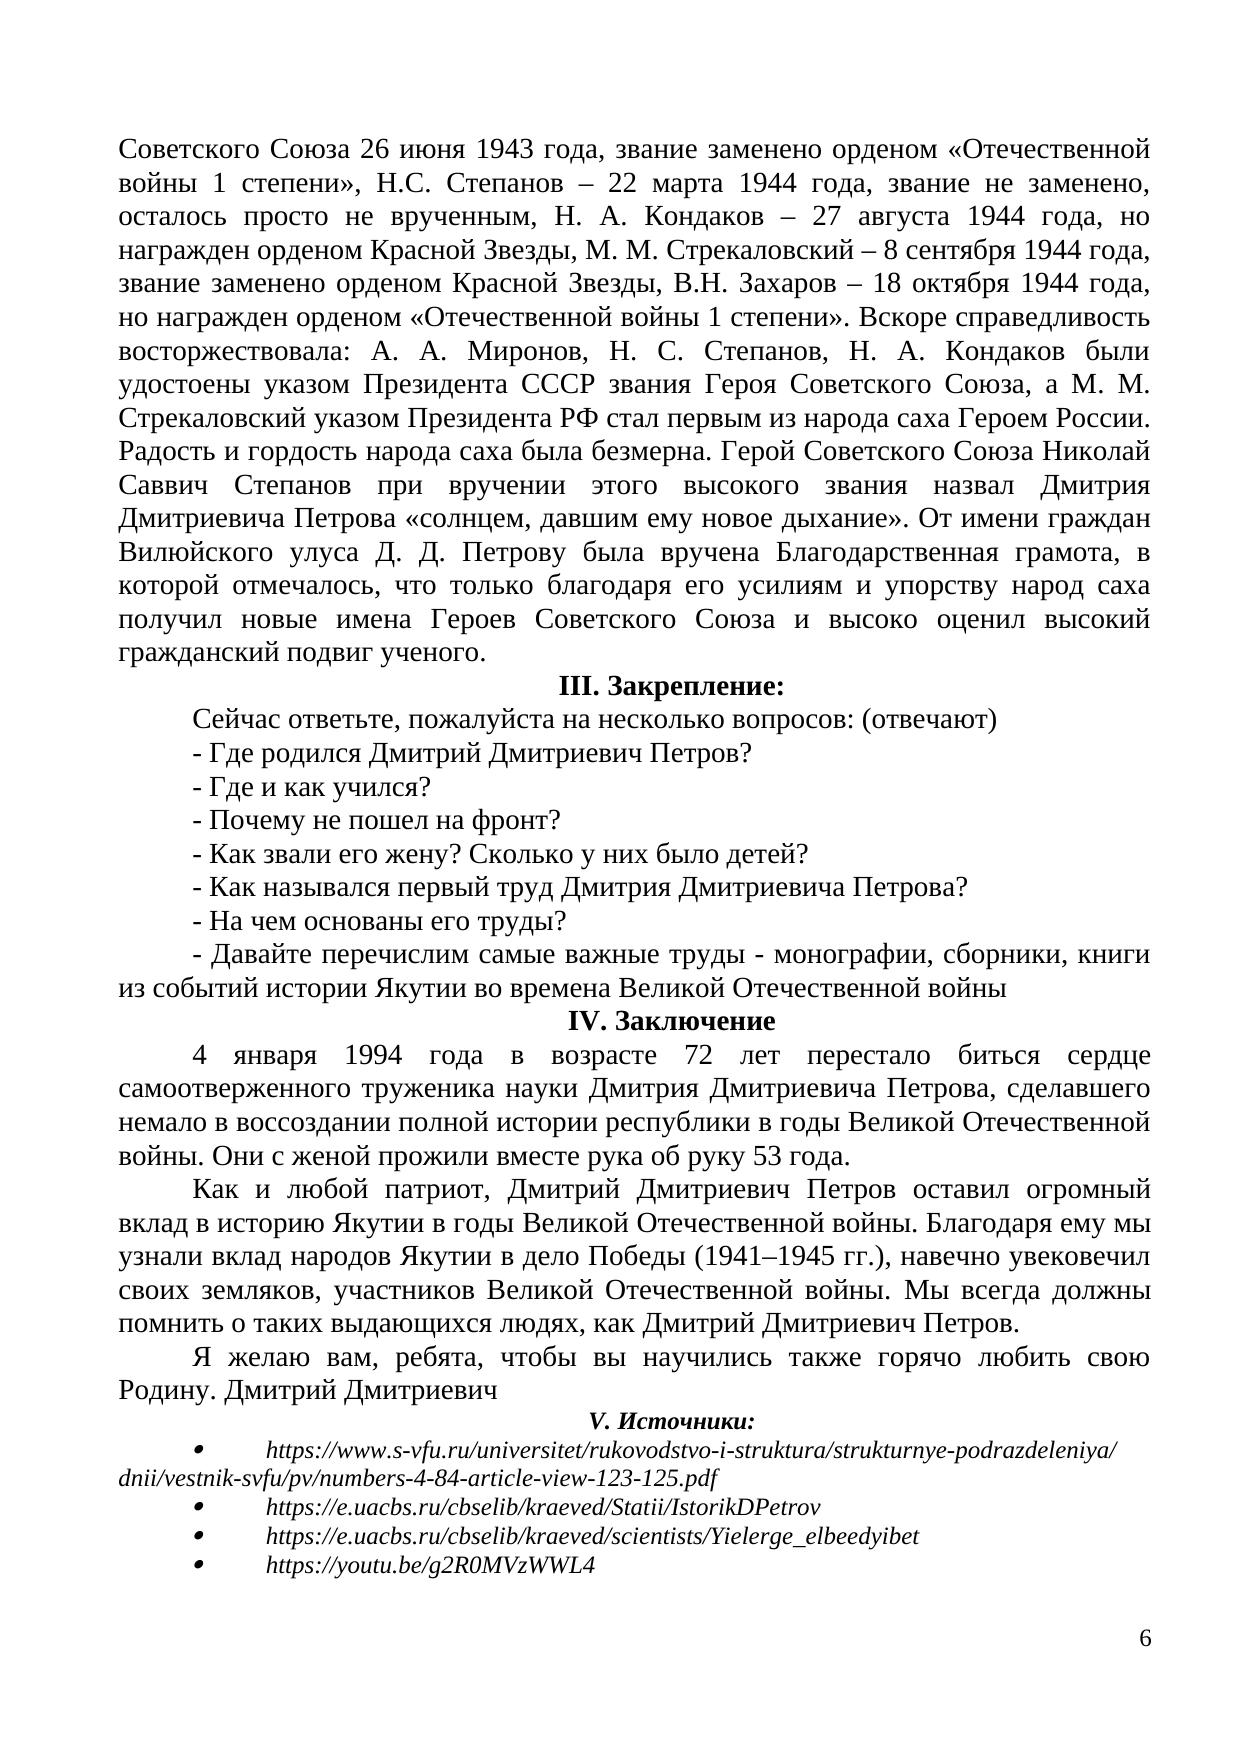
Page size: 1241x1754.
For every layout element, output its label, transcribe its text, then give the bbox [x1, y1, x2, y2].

text Сейчас ответьте, пожалуйста на несколько вопросов: (отвечают) [118, 702, 1152, 735]
text V. Источники: [118, 1406, 1152, 1435]
text - Где родился Дмитрий Дмитриевич Петров? [118, 735, 1152, 769]
text Я желаю вам, ребята, чтобы вы научились также горячо любить свою Родину. Дмитрий Дмитриевич [118, 1339, 1152, 1406]
text - Как звали его жену? Сколько у них было детей? [118, 836, 1152, 869]
list https://e.uacbs.ru/cbselib/kraeved/scientists/Yielerge_elbeedyibet [118, 1521, 1152, 1550]
text 4 января 1994 года в возрасте 72 лет перестало биться сердце самоотверженного труженика науки Дмитрия Дмитриевича Петрова, сделавшего немало в воссоздании полной истории республики в годы Великой Отечественной войны. Они с женой прожили вместе рука об руку 53 года. [118, 1037, 1152, 1171]
text - Давайте перечислим самые важные труды - монографии, сборники, книги из событий истории Якутии во времена Великой Отечественной войны [118, 936, 1152, 1003]
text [118, 131, 1152, 668]
text - На чем основаны его труды? [118, 903, 1152, 936]
list https://www.s-vfu.ru/universitet/rukovodstvo-i-struktura/strukturnye-podrazdeleniya/dnii/vestnik-svfu/pv/numbers-4-84-article-view-123-125.pdf [118, 1435, 1152, 1492]
list https://e.uacbs.ru/cbselib/kraeved/Statii/IstorikDPetrov [118, 1492, 1152, 1521]
text III. Закрепление: [118, 668, 1152, 702]
list https://youtu.be/g2R0MVzWWL4 [118, 1550, 1152, 1578]
text - Почему не пошел на фронт? [118, 802, 1152, 836]
text Как и любой патриот, Дмитрий Дмитриевич Петров оставил огромный вклад в историю Якутии в годы Великой Отечественной войны. Благодаря ему мы узнали вклад народов Якутии в дело Победы (1941‒1945 гг.), навечно увековечил своих земляков, участников Великой Отечественной войны. Мы всегда должны помнить о таких выдающихся людях, как Дмитрий Дмитриевич Петров. [118, 1171, 1152, 1339]
text IV. Заключение [118, 1003, 1152, 1037]
text - Как назывался первый труд Дмитрия Дмитриевича Петрова? [118, 869, 1152, 903]
text - Где и как учился? [118, 769, 1152, 802]
